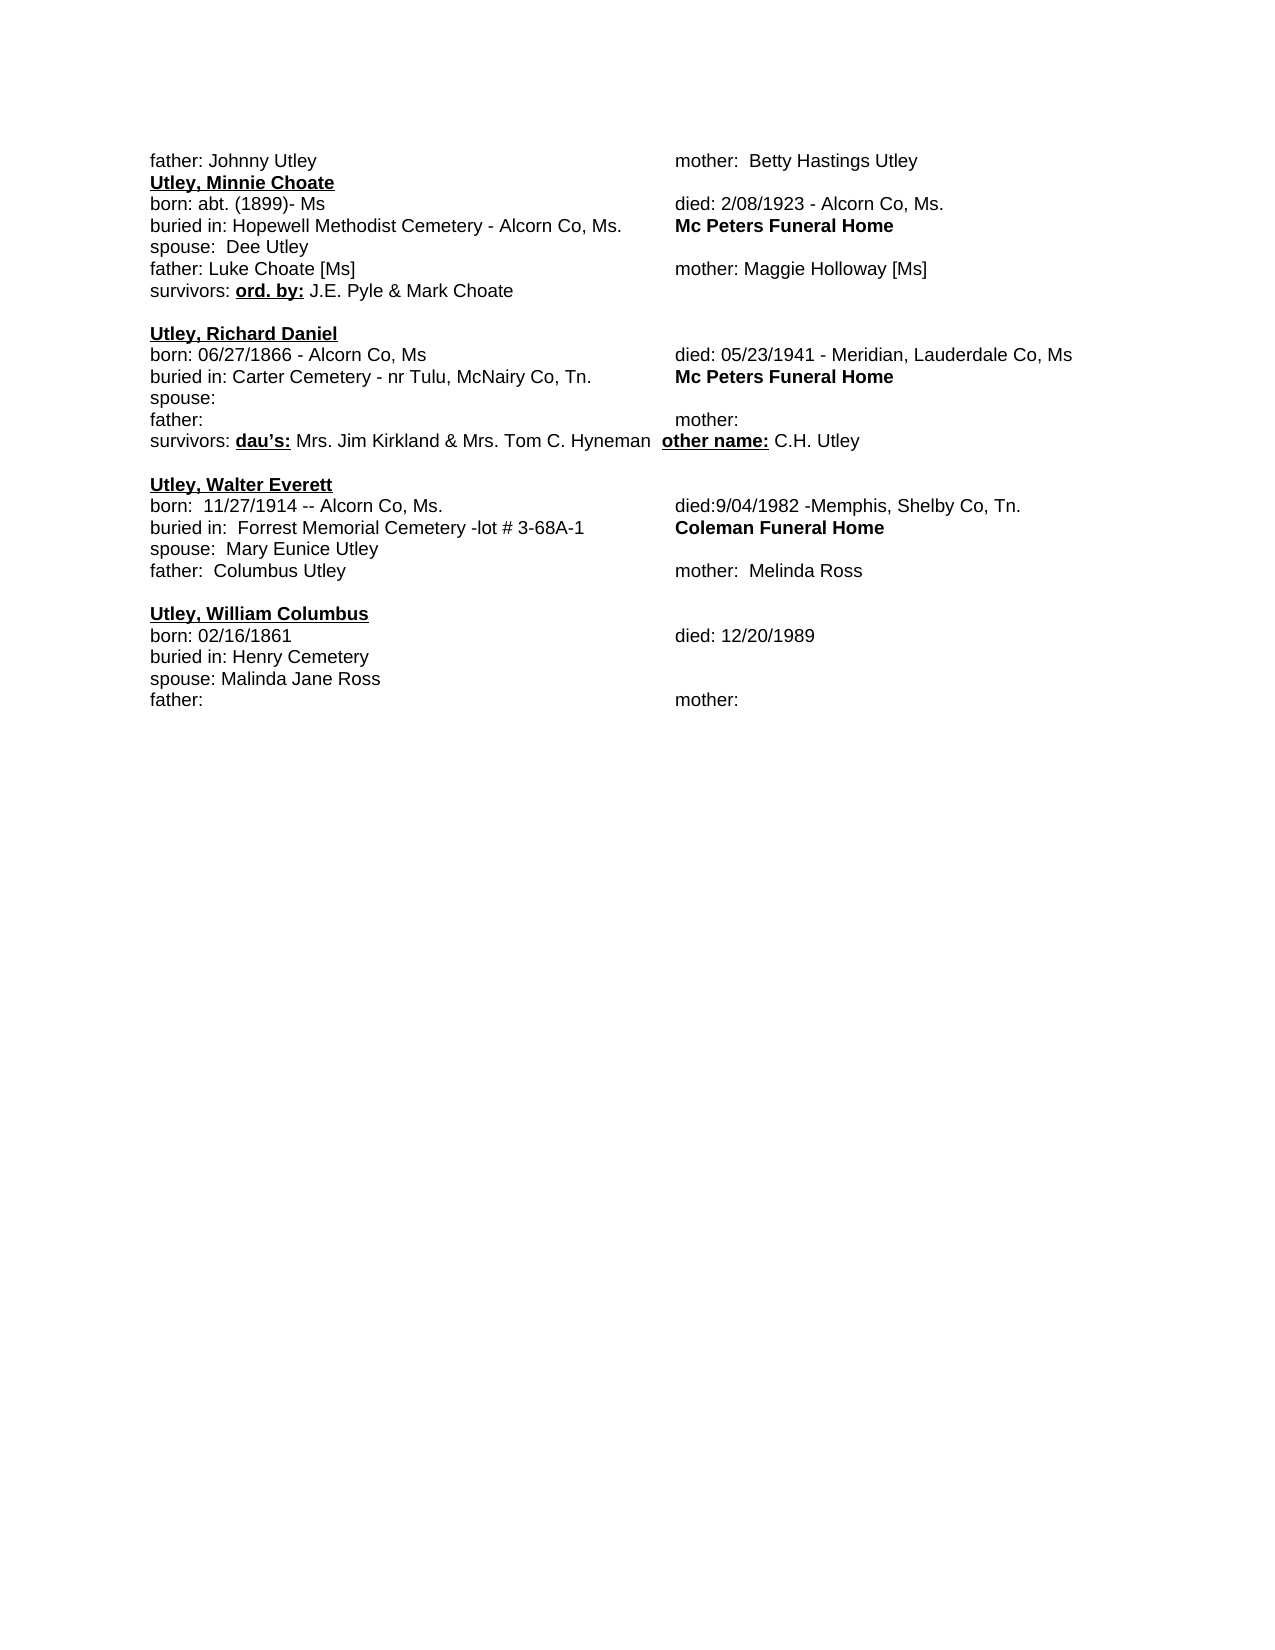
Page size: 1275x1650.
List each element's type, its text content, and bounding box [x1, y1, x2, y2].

text spouse: Mary Eunice Utley [150, 538, 1125, 560]
text Utley, Walter Everett [150, 473, 1125, 495]
text buried in: Carter Cemetery - nr Tulu, McNairy Co, Tn. Mc Peters Funeral Home [150, 366, 1125, 387]
text buried in: Hopewell Methodist Cemetery - Alcorn Co, Ms. Mc Peters Funeral Home [150, 215, 1125, 236]
text survivors: dau’s: Mrs. Jim Kirkland & Mrs. Tom C. Hyneman other name: C.H. Utley [150, 430, 1125, 452]
text father: Luke Choate [Ms] mother: Maggie Holloway [Ms] [150, 258, 1125, 279]
text buried in: Forrest Memorial Cemetery -lot # 3-68A-1 Coleman Funeral Home [150, 517, 1125, 538]
text spouse: Dee Utley [150, 236, 1125, 258]
text Utley, Richard Daniel [150, 322, 1125, 344]
text survivors: ord. by: J.E. Pyle & Mark Choate [150, 279, 1125, 301]
text Utley, William Columbus [150, 603, 1125, 624]
text born: 06/27/1866 - Alcorn Co, Ms died: 05/23/1941 - Meridian, Lauderdale Co, Ms [150, 344, 1125, 366]
text born: abt. (1899)- Ms died: 2/08/1923 - Alcorn Co, Ms. [150, 193, 1125, 215]
text born: 11/27/1914 -- Alcorn Co, Ms. died:9/04/1982 -Memphis, Shelby Co, Tn. [150, 495, 1125, 517]
text buried in: Henry Cemetery [150, 646, 1125, 667]
text father: Columbus Utley mother: Melinda Ross [150, 560, 1125, 581]
text Utley, Minnie Choate [150, 172, 1125, 193]
text spouse: Malinda Jane Ross father: mother: [150, 667, 1125, 711]
text father: mother: [150, 409, 1125, 430]
text spouse: [150, 387, 1125, 409]
text born: 02/16/1861 died: 12/20/1989 [150, 624, 1125, 646]
text father: Johnny Utley mother: Betty Hastings Utley [150, 150, 1125, 172]
